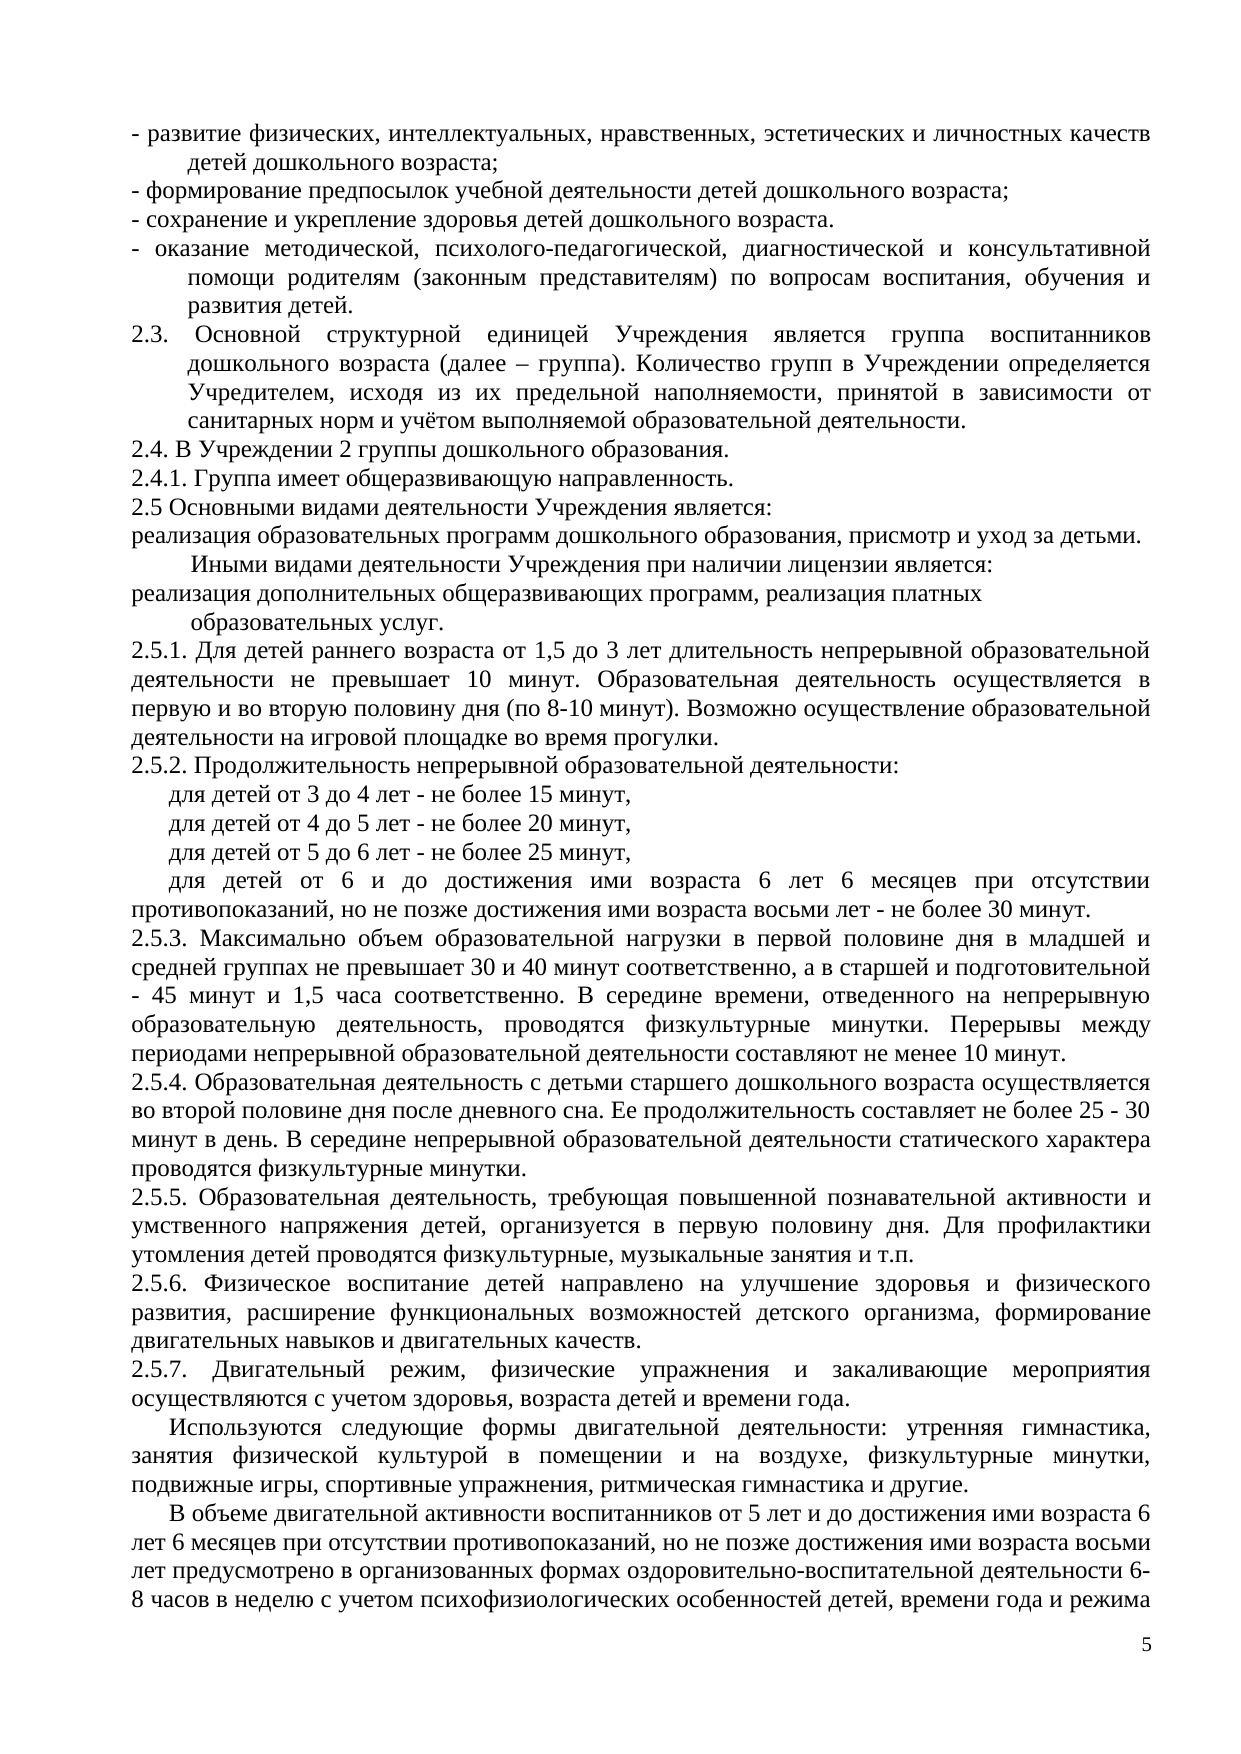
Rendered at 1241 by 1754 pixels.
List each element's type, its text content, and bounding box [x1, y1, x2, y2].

text 2.4. В Учреждении 2 группы дошкольного образования. [131, 434, 1152, 463]
text 2.5.6. Физическое воспитание детей направлено на улучшение здоровья и физического развития, расширение функциональных возможностей детского организма, формирование двигательных навыков и двигательных качеств. [131, 1268, 1152, 1354]
text - оказание методической, психолого-педагогической, диагностической и консультативной помощи родителям (законным представителям) по вопросам воспитания, обучения и развития детей. [131, 233, 1152, 319]
text реализация образовательных программ дошкольного образования, присмотр и уход за детьми. Иными видами деятельности Учреждения при наличии лицензии является: [131, 521, 1152, 578]
text 2.5.1. Для детей раннего возраста от 1,5 до 3 лет длительность непрерывной образовательной деятельности не превышает 10 минут. Образовательная деятельность осуществляется в первую и во вторую половину дня (по 8-10 минут). Возможно осуществление образовательной деятельности на игровой площадке во время прогулки. [131, 636, 1152, 751]
text 2.3. Основной структурной единицей Учреждения является группа воспитанников дошкольного возраста (далее – группа). Количество групп в Учреждении определяется Учредителем, исходя из их предельной наполняемости, принятой в зависимости от санитарных норм и учётом выполняемой образовательной деятельности. [131, 319, 1152, 434]
text 2.5.7. Двигательный режим, физические упражнения и закаливающие мероприятия осуществляются с учетом здоровья, возраста детей и времени года. [131, 1354, 1152, 1412]
text 2.5.4. Образовательная деятельность с детьми старшего дошкольного возраста осуществляется во второй половине дня после дневного сна. Ее продолжительность составляет не более 25 - 30 минут в день. В середине непрерывной образовательной деятельности статического характера проводятся физкультурные минутки. [131, 1067, 1152, 1182]
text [131, 1498, 1152, 1613]
text для детей от 6 и до достижения ими возраста 6 лет 6 месяцев при отсутствии противопоказаний, но не позже достижения ими возраста восьми лет - не более 30 минут. [131, 866, 1152, 923]
text - формирование предпосылок учебной деятельности детей дошкольного возраста; [131, 176, 1152, 204]
text для детей от 4 до 5 лет - не более 20 минут, [131, 808, 1152, 837]
text 2.5.5. Образовательная деятельность, требующая повышенной познавательной активности и умственного напряжения детей, организуется в первую половину дня. Для профилактики утомления детей проводятся физкультурные, музыкальные занятия и т.п. [131, 1182, 1152, 1268]
text - сохранение и укрепление здоровья детей дошкольного возраста. [131, 204, 1152, 233]
text 2.5 Основными видами деятельности Учреждения является: [131, 492, 1152, 521]
text для детей от 3 до 4 лет - не более 15 минут, [131, 779, 1152, 808]
text Используются следующие формы двигательной деятельности: утренняя гимнастика, занятия физической культурой в помещении и на воздухе, физкультурные минутки, подвижные игры, спортивные упражнения, ритмическая гимнастика и другие. [131, 1412, 1152, 1498]
text 2.5.3. Максимально объем образовательной нагрузки в первой половине дня в младшей и средней группах не превышает 30 и 40 минут соответственно, а в старшей и подготовительной - 45 минут и 1,5 часа соответственно. В середине времени, отведенного на непрерывную образовательную деятельность, проводятся физкультурные минутки. Перерывы между периодами непрерывной образовательной деятельности составляют не менее 10 минут. [131, 923, 1152, 1067]
text 2.4.1. Группа имеет общеразвивающую направленность. [131, 463, 1152, 492]
text реализация дополнительных общеразвивающих программ, реализация платных образовательных услуг. [131, 578, 1152, 636]
text для детей от 5 до 6 лет - не более 25 минут, [131, 837, 1152, 866]
text 2.5.2. Продолжительность непрерывной образовательной деятельности: [131, 751, 1152, 779]
text - развитие физических, интеллектуальных, нравственных, эстетических и личностных качеств детей дошкольного возраста; [131, 118, 1152, 176]
